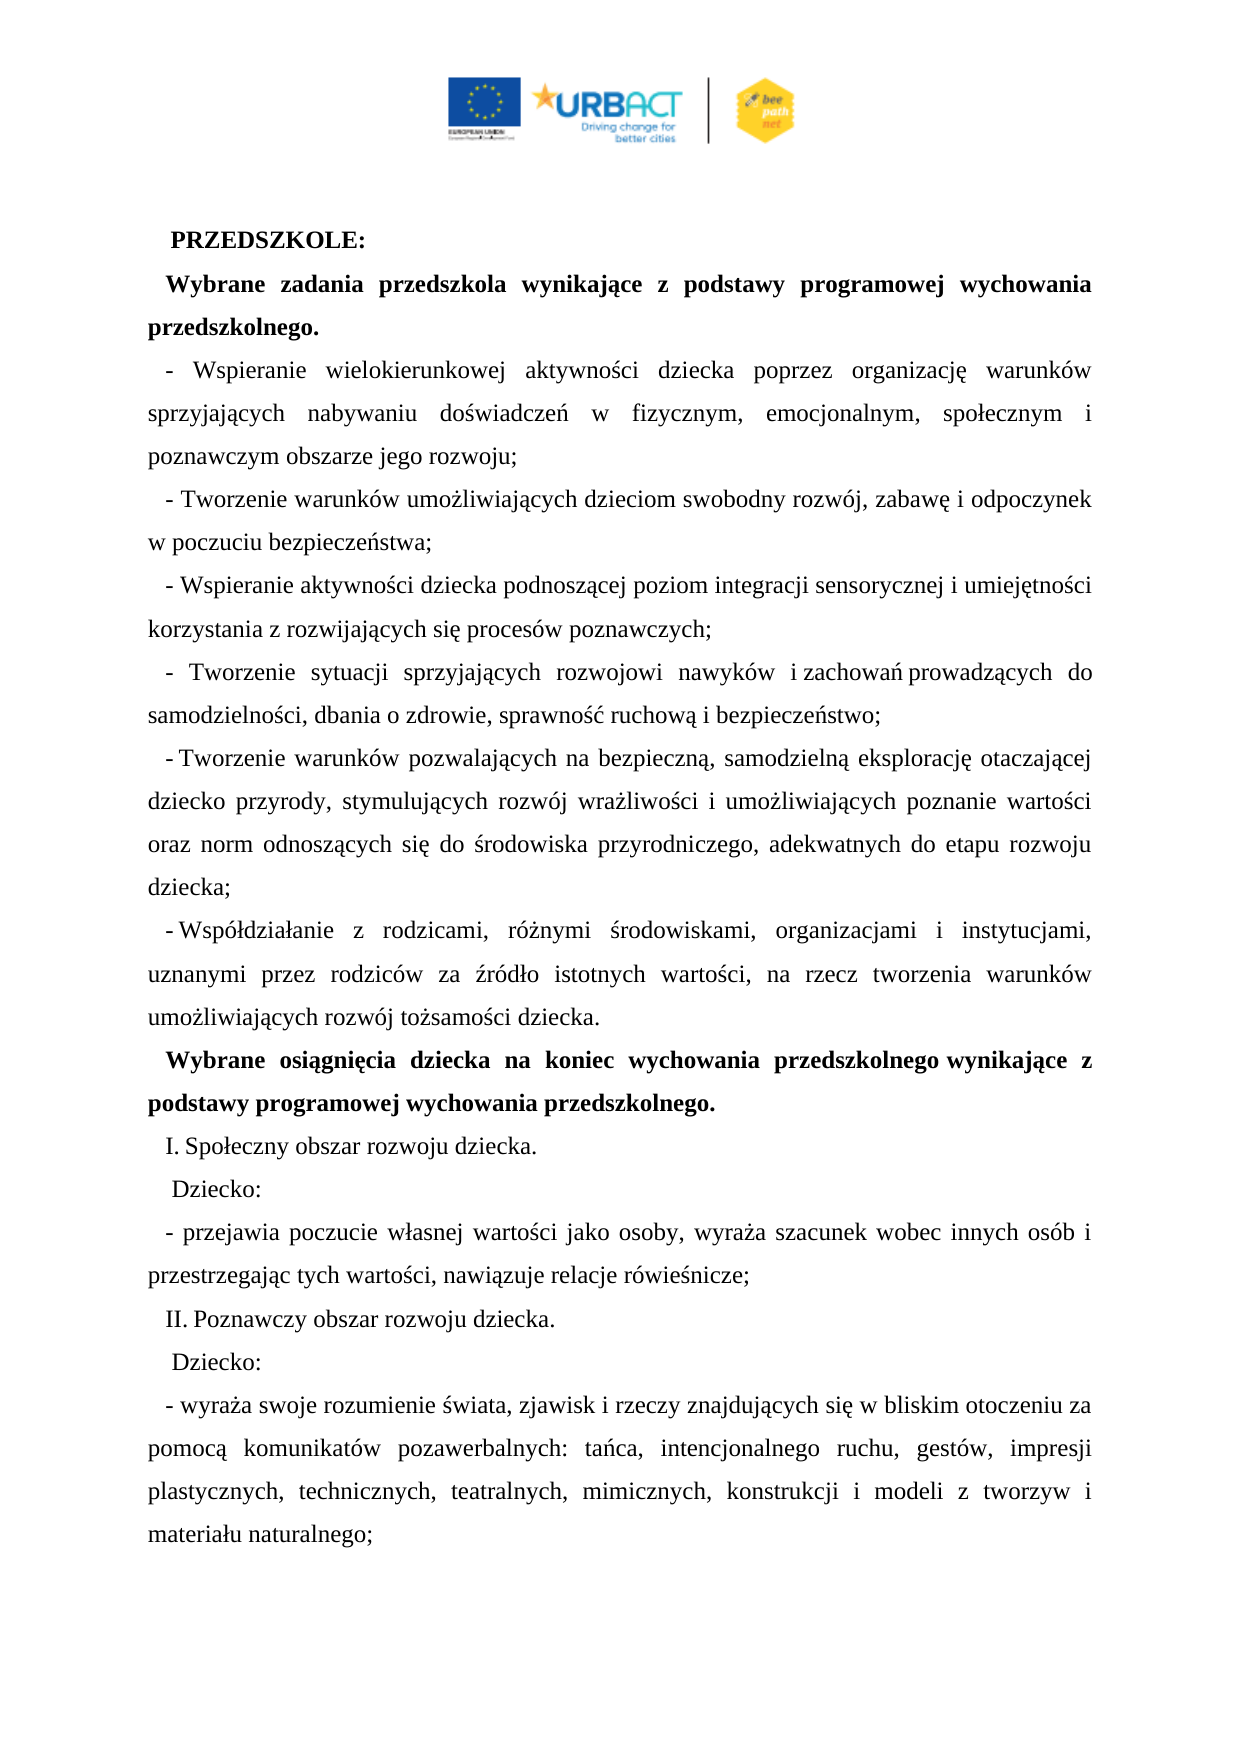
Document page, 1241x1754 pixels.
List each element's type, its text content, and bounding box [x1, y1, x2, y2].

text - Tworzenie warunków umożliwiających dzieciom swobodny rozwój, zabawę i odpoczynek w poczuciu bezpieczeństwa; [148, 484, 1093, 556]
text PRZEDSZKOLE: [148, 226, 1093, 254]
text Wybrane osiągnięcia dziecka na koniec wychowania przedszkolnego wynikające z podstawy programowej wychowania przedszkolnego. [148, 1045, 1093, 1117]
text Wybrane zadania przedszkola wynikające z podstawy programowej wychowania przedszkolnego. [148, 269, 1093, 341]
text - przejawia poczucie własnej wartości jako osoby, wyraża szacunek wobec innych osób i przestrzegając tych wartości, nawiązuje relacje rówieśnicze; [148, 1217, 1093, 1289]
picture [433, 73, 807, 155]
text - Tworzenie sytuacji sprzyjających rozwojowi nawyków i zachowań prowadzących do samodzielności, dbania o zdrowie, sprawność ruchową i bezpieczeństwo; [148, 657, 1093, 729]
text Dziecko: [148, 1347, 1093, 1376]
text II. Poznawczy obszar rozwoju dziecka. [148, 1304, 1093, 1332]
text - Tworzenie warunków pozwalających na bezpieczną, samodzielną eksplorację otaczającej dziecko przyrody, stymulujących rozwój wrażliwości i umożliwiających poznanie wartości oraz norm odnoszących się do środowiska przyrodniczego, adekwatnych do etapu rozwoju dziecka; [148, 743, 1093, 901]
text - Wspieranie aktywności dziecka podnoszącej poziom integracji sensorycznej i umiejętności korzystania z rozwijających się procesów poznawczych; [148, 571, 1093, 642]
text Dziecko: [148, 1174, 1093, 1203]
text - wyraża swoje rozumienie świata, zjawisk i rzeczy znajdujących się w bliskim otoczeniu za pomocą komunikatów pozawerbalnych: tańca, intencjonalnego ruchu, gestów, impresji plastycznych, technicznych, teatralnych, mimicznych, konstrukcji i modeli z tworzyw i materiału naturalnego; [148, 1390, 1093, 1548]
text I. Społeczny obszar rozwoju dziecka. [148, 1131, 1093, 1160]
text - Wspieranie wielokierunkowej aktywności dziecka poprzez organizację warunków sprzyjających nabywaniu doświadczeń w fizycznym, emocjonalnym, społecznym i poznawczym obszarze jego rozwoju; [148, 355, 1093, 470]
text - Współdziałanie z rodzicami, różnymi środowiskami, organizacjami i instytucjami, uznanymi przez rodziców za źródło istotnych wartości, na rzecz tworzenia warunków umożliwiających rozwój tożsamości dziecka. [148, 916, 1093, 1031]
